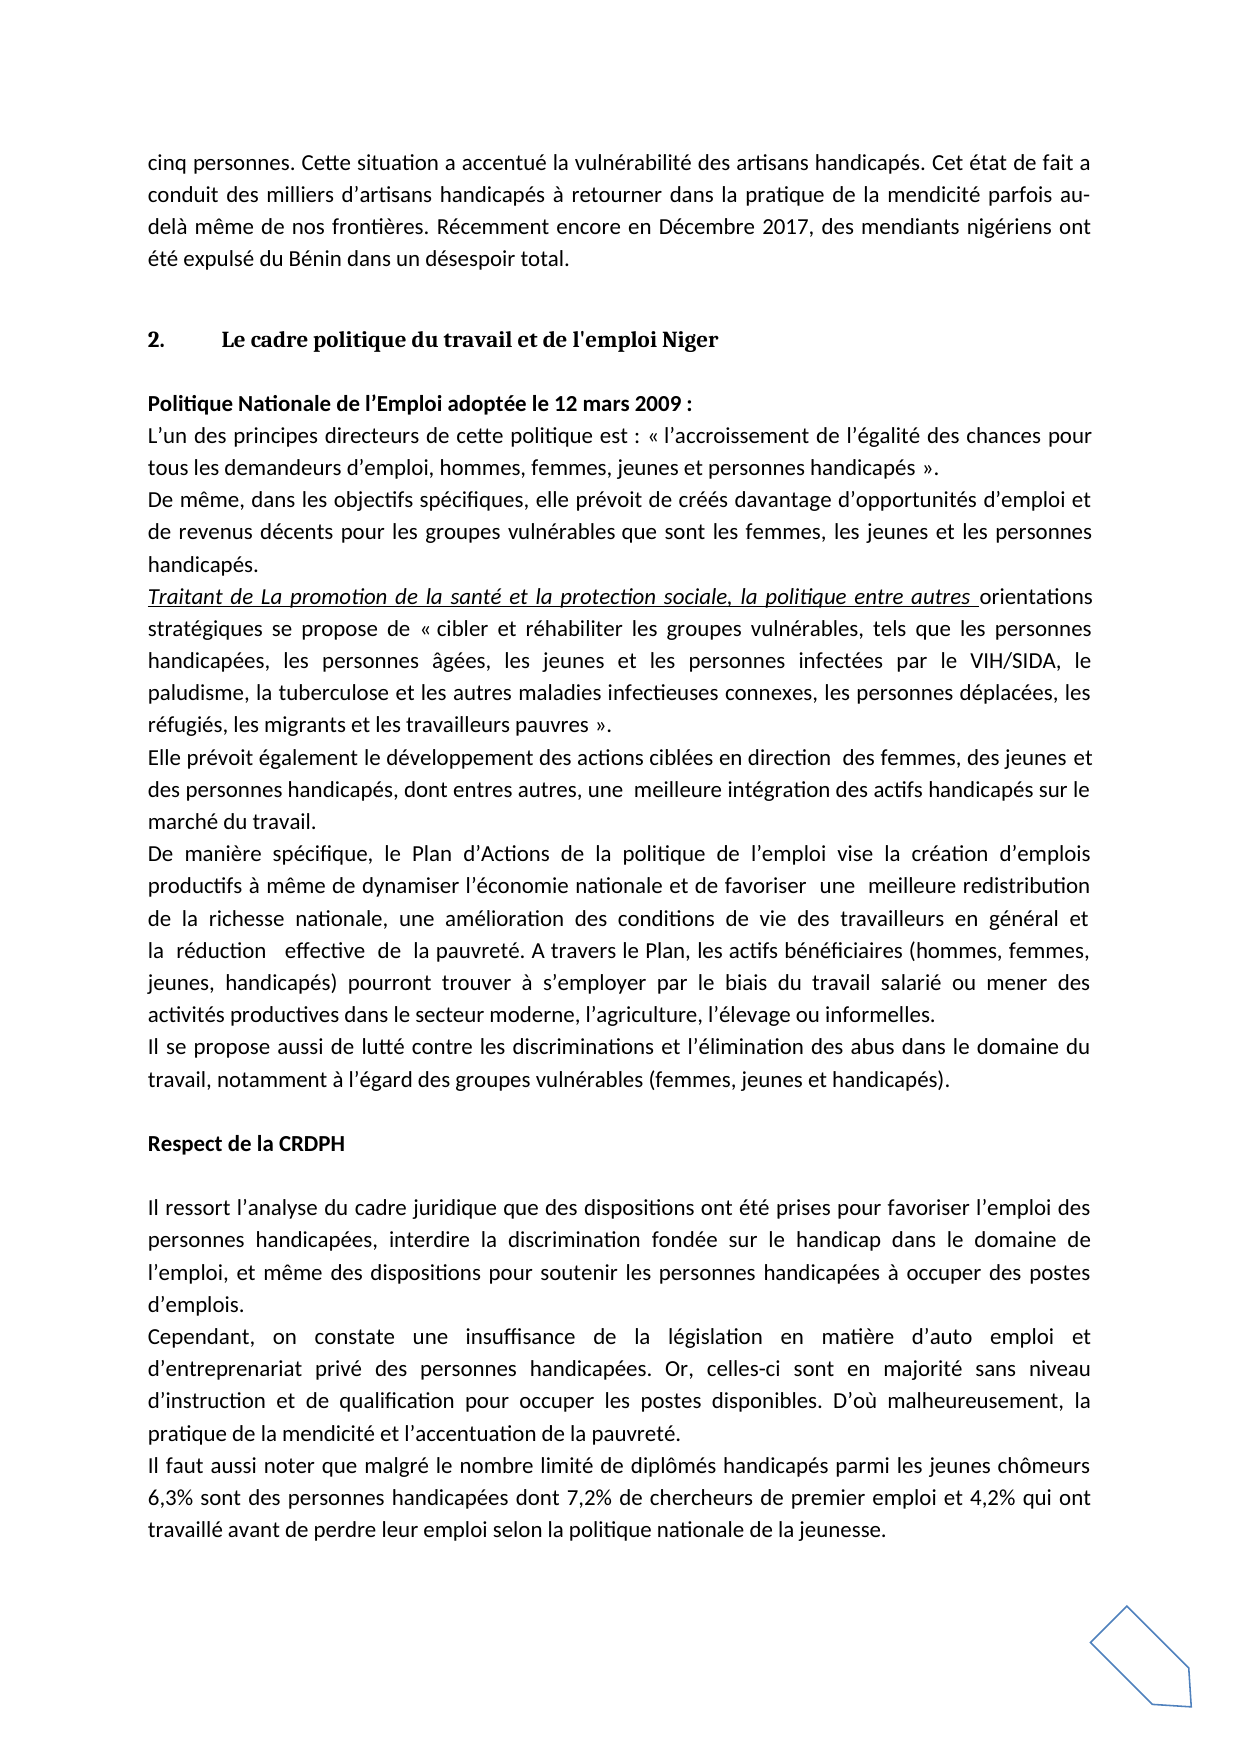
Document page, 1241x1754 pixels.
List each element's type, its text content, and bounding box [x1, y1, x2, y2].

text Politique Nationale de l’Emploi adoptée le 12 mars 2009 : [148, 389, 1093, 417]
text Il se propose aussi de lutté contre les discriminations et l’élimination des abus dans le domaine du travail, notamment à l’égard des groupes vulnérables (femmes, jeunes et handicapés). [148, 1032, 1093, 1093]
text Elle prévoit également le développement des actions ciblées en direction des femmes, des jeunes et des personnes handicapés, dont entres autres, une meilleure intégration des actifs handicapés sur le marché du travail. [148, 743, 1093, 835]
text De même, dans les objectifs spécifiques, elle prévoit de créés davantage d’opportunités d’emploi et de revenus décents pour les groupes vulnérables que sont les femmes, les jeunes et les personnes handicapés. [148, 485, 1093, 578]
text Traitant de La promotion de la santé et la protection sociale, la politique entre autres orientations stratégiques se propose de « cibler et réhabiliter les groupes vulnérables, tels que les personnes handicapées, les personnes âgées, les jeunes et les personnes infectées par le VIH/SIDA, le paludisme, la tuberculose et les autres maladies infectieuses connexes, les personnes déplacées, les réfugiés, les migrants et les travailleurs pauvres ». [148, 582, 1093, 739]
text Il faut aussi noter que malgré le nombre limité de diplômés handicapés parmi les jeunes chômeurs 6,3% sont des personnes handicapées dont 7,2% de chercheurs de premier emploi et 4,2% qui ont travaillé avant de perdre leur emploi selon la politique nationale de la jeunesse. [148, 1451, 1093, 1543]
text L’un des principes directeurs de cette politique est : « l’accroissement de l’égalité des chances pour tous les demandeurs d’emploi, hommes, femmes, jeunes et personnes handicapés ». [148, 421, 1093, 481]
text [148, 148, 1093, 272]
text Respect de la CRDPH [148, 1129, 1093, 1157]
text Il ressort l’analyse du cadre juridique que des dispositions ont été prises pour favoriser l’emploi des personnes handicapées, interdire la discrimination fondée sur le handicap dans le domaine de l’emploi, et même des dispositions pour soutenir les personnes handicapées à occuper des postes d’emplois. [148, 1193, 1093, 1318]
subtitle 2. Le cadre politique du travail et de l'emploi Niger [148, 326, 1093, 353]
text De manière spécifique, le Plan d’Actions de la politique de l’emploi vise la création d’emplois productifs à même de dynamiser l’économie nationale et de favoriser une meilleure redistribution de la richesse nationale, une amélioration des conditions de vie des travailleurs en général et la réduction effective de la pauvreté. A travers le Plan, les actifs bénéficiaires (hommes, femmes, jeunes, handicapés) pourront trouver à s’employer par le biais du travail salarié ou mener des activités productives dans le secteur moderne, l’agriculture, l’élevage ou informelles. [148, 839, 1093, 1028]
text Cependant, on constate une insuffisance de la législation en matière d’auto emploi et d’entreprenariat privé des personnes handicapées. Or, celles-ci sont en majorité sans niveau d’instruction et de qualification pour occuper les postes disponibles. D’où malheureusement, la pratique de la mendicité et l’accentuation de la pauvreté. [148, 1322, 1093, 1447]
